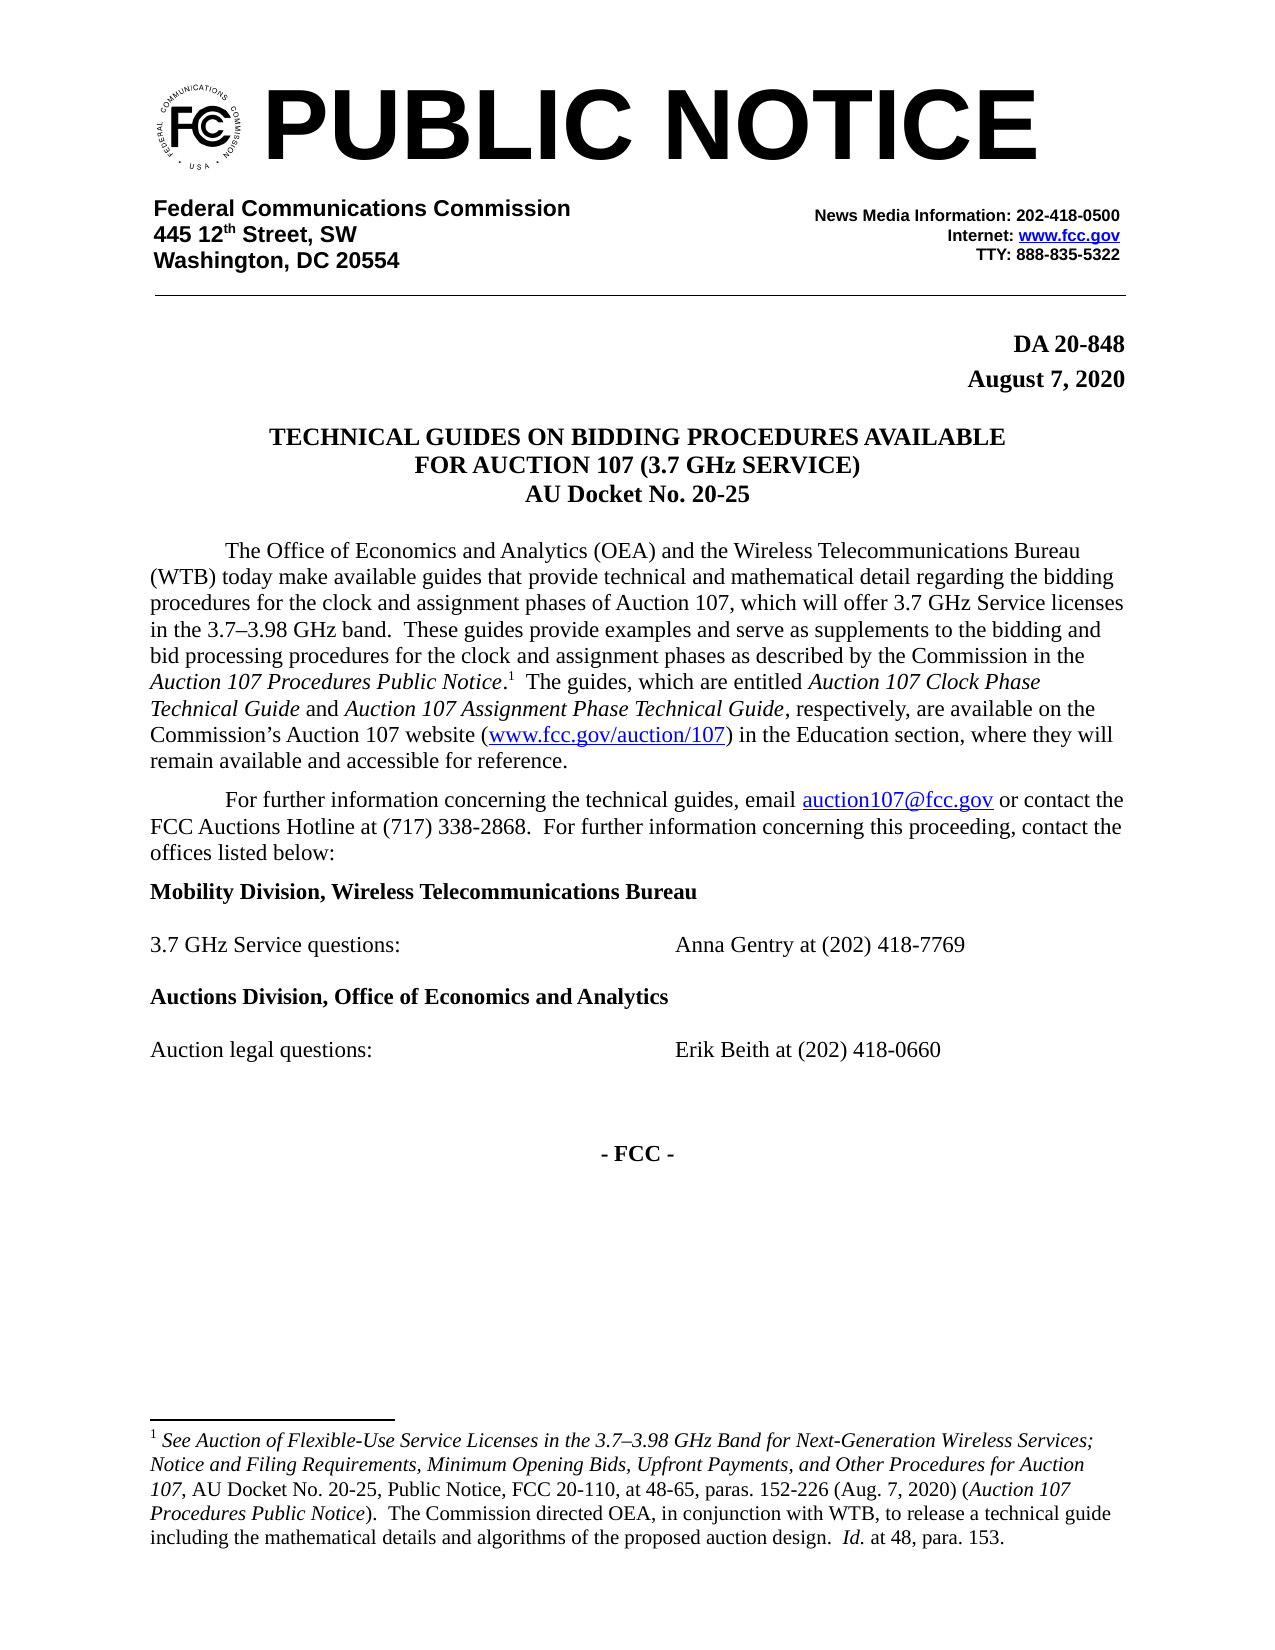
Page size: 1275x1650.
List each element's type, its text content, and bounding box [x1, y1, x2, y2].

text Auction legal questions: Erik Beith at (202) 418-0660 [150, 1036, 1125, 1062]
text Auctions Division, Office of Economics and Analytics [150, 983, 1125, 1010]
text August 7, 2020 [150, 364, 1125, 393]
text For further information concerning the technical guides, email auction107@fcc.gov or contact the FCC Auctions Hotline at (717) 338-2868. For further information concerning this proceeding, contact the offices listed below: [150, 786, 1125, 865]
text DA 20-848 [150, 329, 1125, 358]
text 3.7 GHz Service questions: Anna Gentry at (202) 418-7769 [150, 931, 1125, 957]
text The Office of Economics and Analytics (OEA) and the Wireless Telecommunications Bureau (WTB) today make available guides that provide technical and mathematical detail regarding the bidding procedures for the clock and assignment phases of Auction 107, which will offer 3.7 GHz Service licenses in the 3.7–3.98 GHz band. These guides provide examples and serve as supplements to the bidding and bid processing procedures for the clock and assignment phases as described by the Commission in the Auction 107 Procedures Public Notice. The guides, which are entitled Auction 107 Clock Phase Technical Guide and Auction 107 Assignment Phase Technical Guide, respectively, are available on the Commission’s Auction 107 website (www.fcc.gov/auction/107) in the Education section, where they will remain available and accessible for reference. [150, 537, 1125, 774]
text AU Docket No. 20-25 [150, 479, 1125, 508]
text Mobility Division, Wireless Telecommunications Bureau [150, 878, 1125, 904]
text TECHNICAL GUIDES ON BIDDING PROCEDURES AVAILABLE [150, 422, 1125, 450]
text FOR AUCTION 107 (3.7 GHz SERVICE) [150, 450, 1125, 479]
text - FCC - [150, 1140, 1125, 1166]
